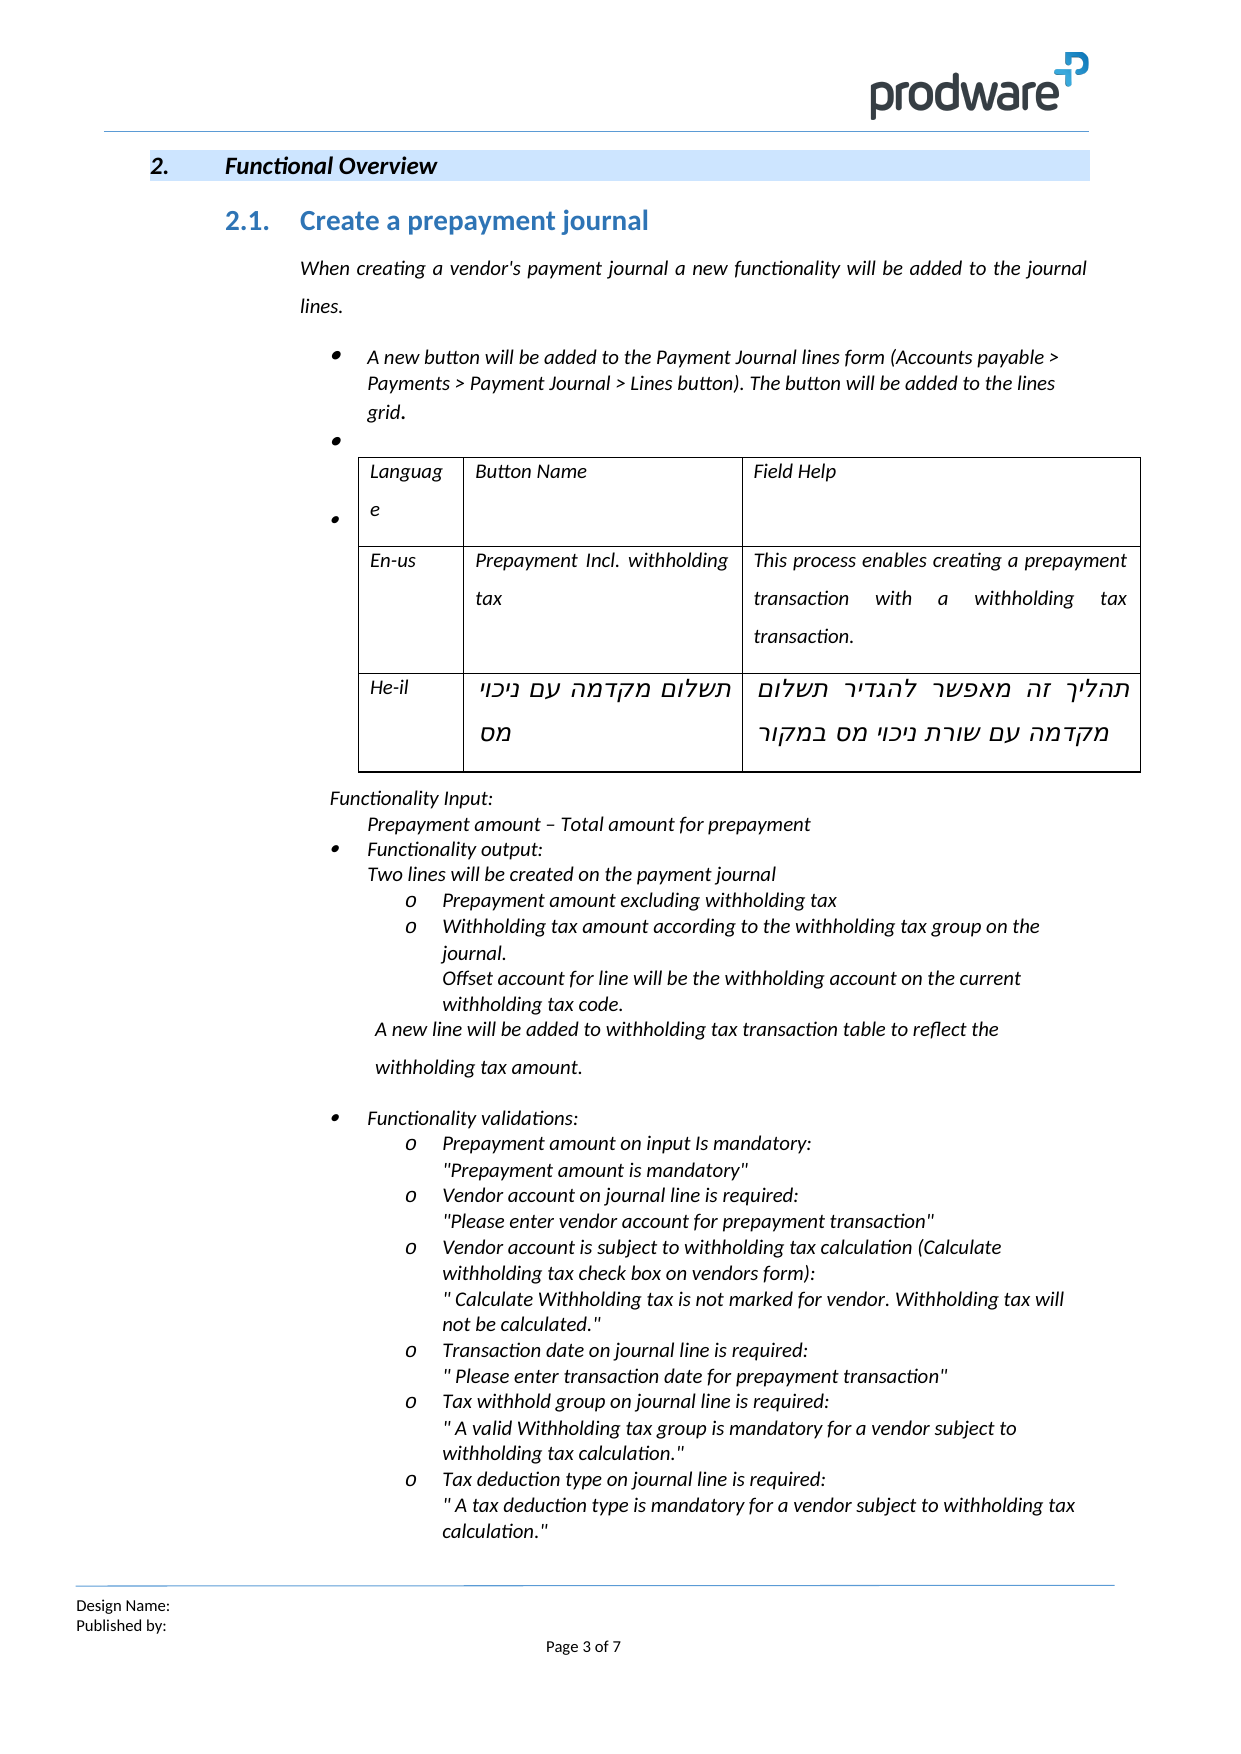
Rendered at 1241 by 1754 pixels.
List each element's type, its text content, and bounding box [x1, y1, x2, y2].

list Tax withhold group on journal line is required: " A valid Withholding tax group is mandatory for a vendor subject to withholding tax calculation." [404, 1389, 1090, 1466]
table_cell תהליך זה מאפשר להגדיר תשלום מקדמה עם שורת ניכוי מס במקור [743, 674, 1140, 771]
list Vendor account on journal line is required: "Please enter vendor account for prepayment transaction" [404, 1182, 1090, 1234]
subtitle Create a prepayment journal [225, 202, 1090, 238]
list Functionality validations: [329, 1105, 1090, 1130]
text When creating a vendor's payment journal a new functionality will be added to the journal lines. [300, 255, 1090, 319]
table_header Field Help [743, 458, 1140, 546]
picture [870, 52, 1089, 120]
table_cell תשלום מקדמה עם ניכוי מס [464, 674, 742, 771]
table_cell Prepayment Incl. withholding tax [464, 547, 742, 673]
list Functionality Input: Prepayment amount – Total amount for prepayment [329, 507, 1090, 836]
list Transaction date on journal line is required: " Please enter transaction date for prepayment transaction" [404, 1337, 1090, 1389]
list Prepayment amount excluding withholding tax [404, 887, 1090, 913]
table_cell En-us [359, 547, 463, 673]
table_cell He-il [359, 674, 463, 771]
list Tax deduction type on journal line is required: " A tax deduction type is mandatory for a vendor subject to withholding tax calculation." [404, 1466, 1090, 1543]
list A new button will be added to the Payment Journal lines form (Accounts payable > Payments > Payment Journal > Lines button). The button will be added to the lines grid. [329, 344, 1090, 426]
subtitle Functional Overview [150, 150, 1090, 181]
list Vendor account is subject to withholding tax calculation (Calculate withholding tax check box on vendors form): " Calculate Withholding tax is not marked for vendor. Withholding tax will not be calculated." [404, 1234, 1090, 1337]
table_header Language [359, 458, 463, 546]
list Withholding tax amount according to the withholding tax group on the journal. Offset account for line will be the withholding account on the current withholding tax code. [404, 913, 1090, 1016]
table_header Button Name [464, 458, 742, 546]
table_cell This process enables creating a prepayment transaction with a withholding tax transaction. [743, 547, 1140, 673]
list Functionality output: Two lines will be created on the payment journal [329, 836, 1090, 887]
list Prepayment amount on input Is mandatory: "Prepayment amount is mandatory" [404, 1130, 1090, 1182]
text A new line will be added to withholding tax transaction table to reflect the withholding tax amount. [375, 1016, 1090, 1080]
